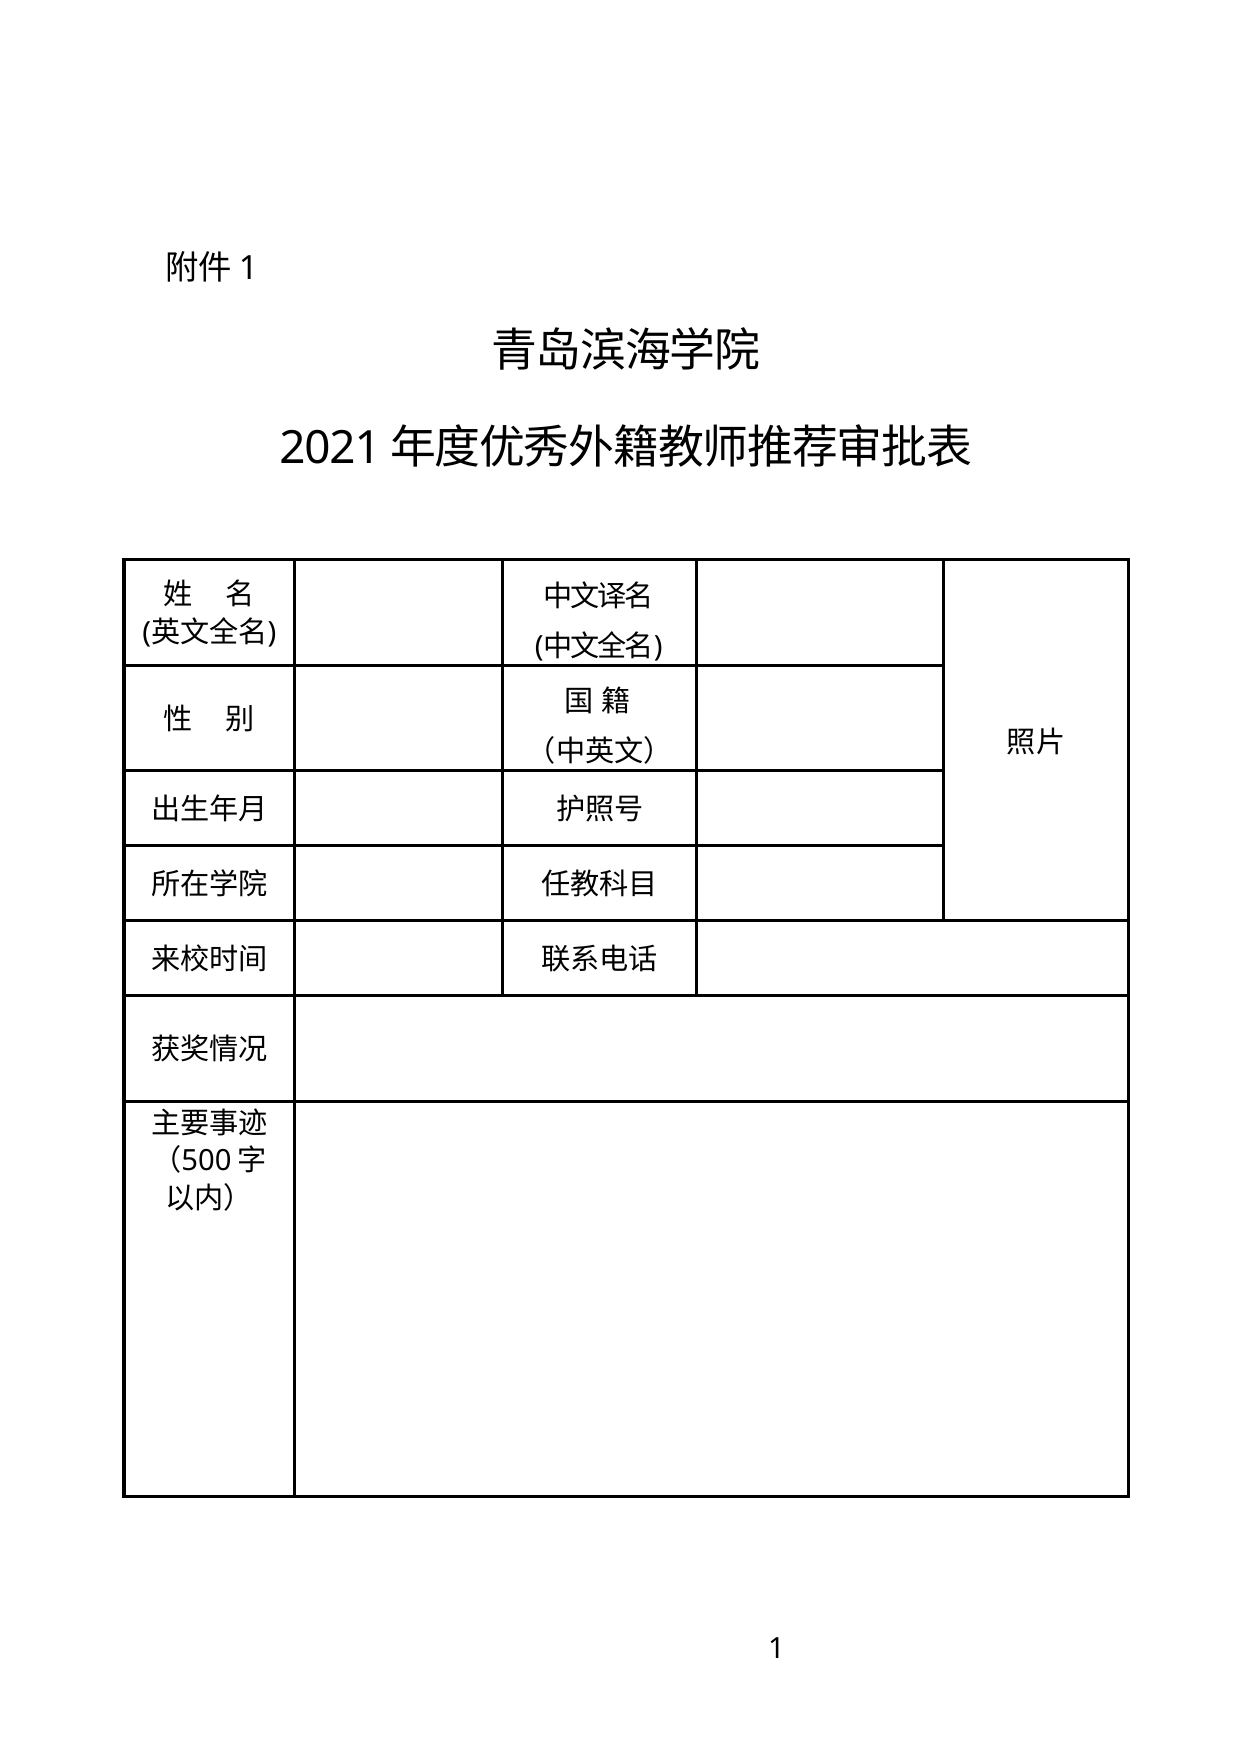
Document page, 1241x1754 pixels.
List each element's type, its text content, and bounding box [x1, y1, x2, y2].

table_cell 来校时间 [126, 922, 293, 994]
table_cell [296, 1103, 1127, 1495]
table_cell 获奖情况 [126, 997, 293, 1100]
table_cell [296, 772, 501, 844]
table_cell 联系电话 [504, 922, 695, 994]
table_cell [698, 922, 1127, 994]
table_cell 国 籍 （中英文） [504, 667, 695, 769]
text 青岛滨海学院 [165, 298, 1087, 395]
text 附件1 [165, 233, 1087, 298]
table_cell [698, 772, 942, 844]
table_cell [296, 922, 501, 994]
table_cell 主要事迹 （500字 以内） [126, 1103, 293, 1495]
table_header 姓 名 (英文全名) [126, 561, 293, 663]
table_cell [698, 667, 942, 769]
table_cell [296, 847, 501, 919]
table_cell [698, 847, 942, 919]
table_header [296, 561, 501, 663]
table_header 中文译名 (中文全名) [504, 561, 695, 663]
table_cell [296, 667, 501, 769]
table_cell [296, 997, 1127, 1100]
table_cell 所在学院 [126, 847, 293, 919]
table_cell 护照号 [504, 772, 695, 844]
table_header 照片 [945, 561, 1127, 919]
table_cell 性 别 [126, 667, 293, 769]
table_cell 任教科目 [504, 847, 695, 919]
table_cell 出生年月 [126, 772, 293, 844]
text 2021年度优秀外籍教师推荐审批表 [165, 395, 1087, 493]
table_header [698, 561, 942, 663]
